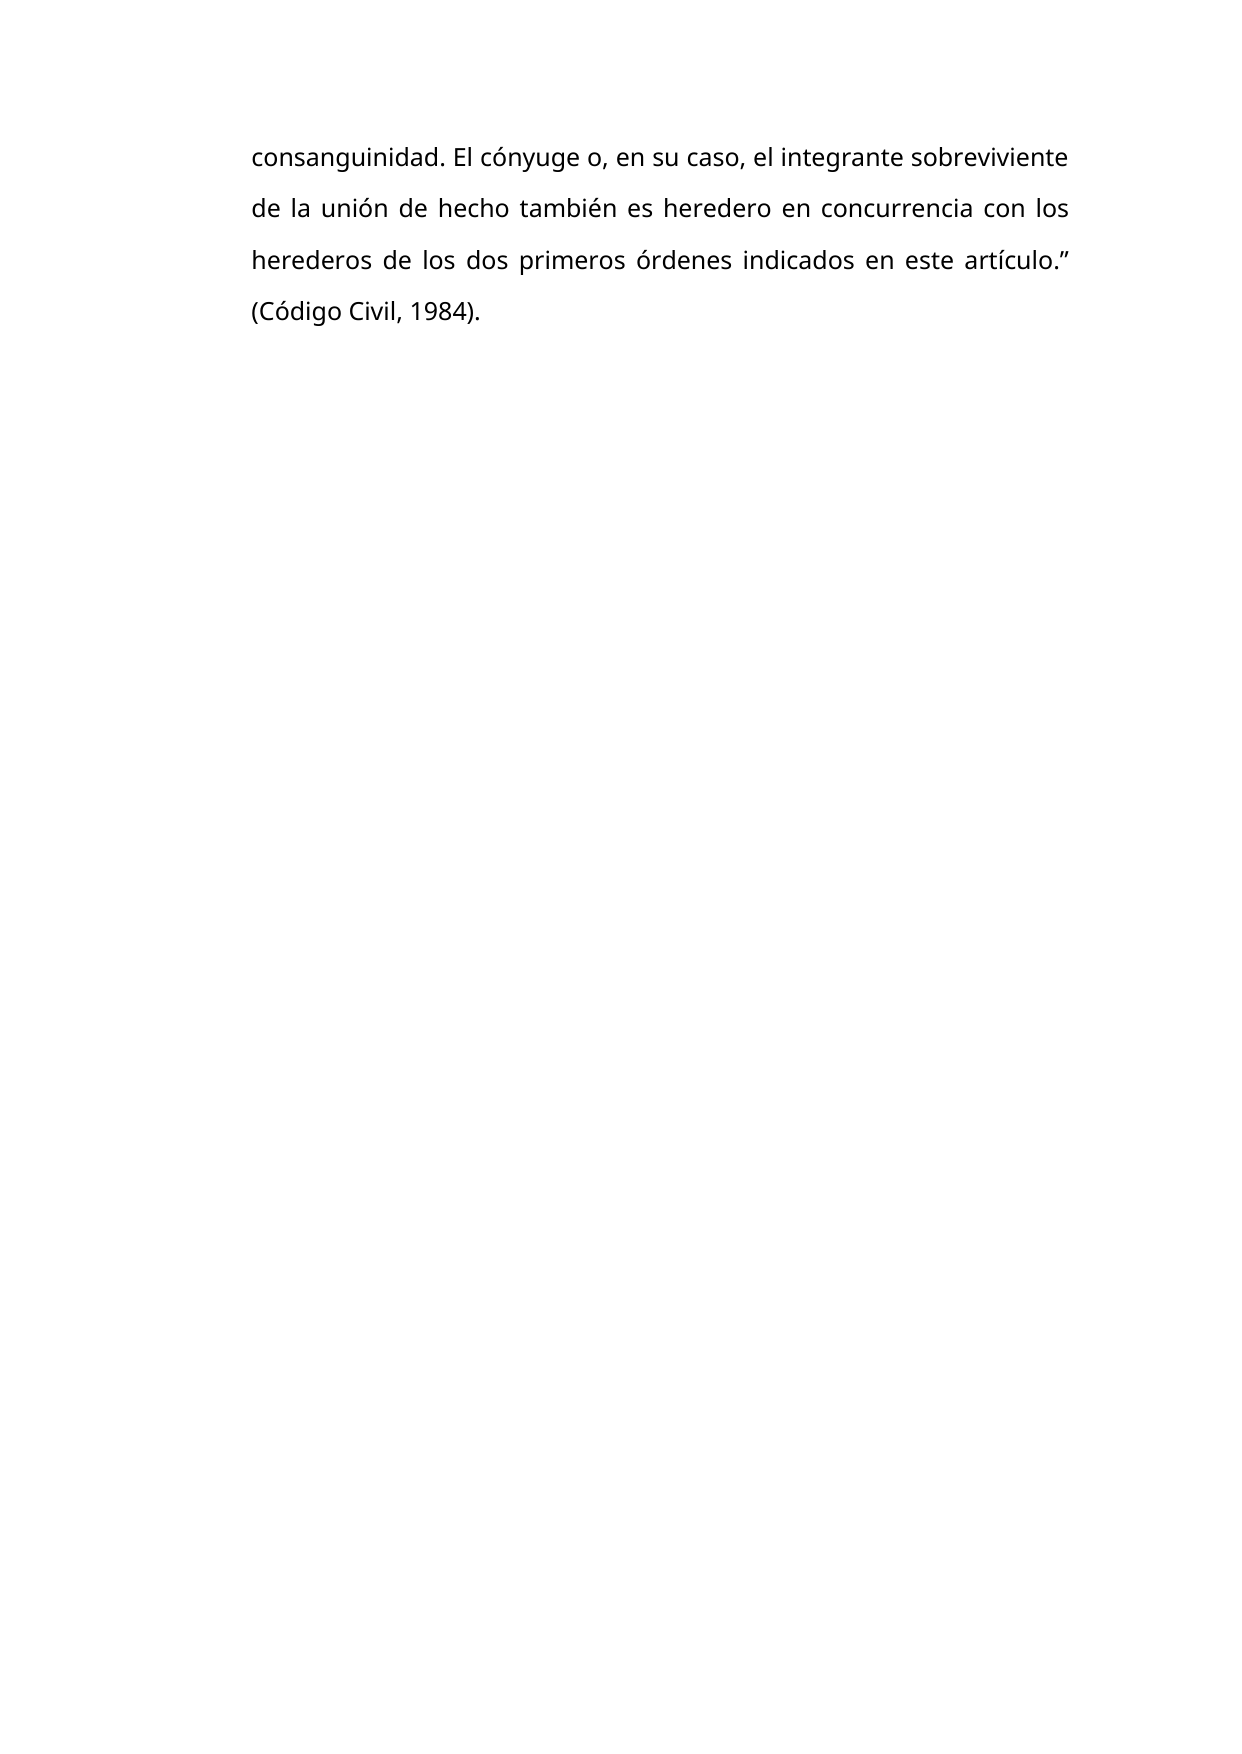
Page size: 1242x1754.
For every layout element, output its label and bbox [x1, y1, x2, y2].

text [251, 139, 1070, 328]
